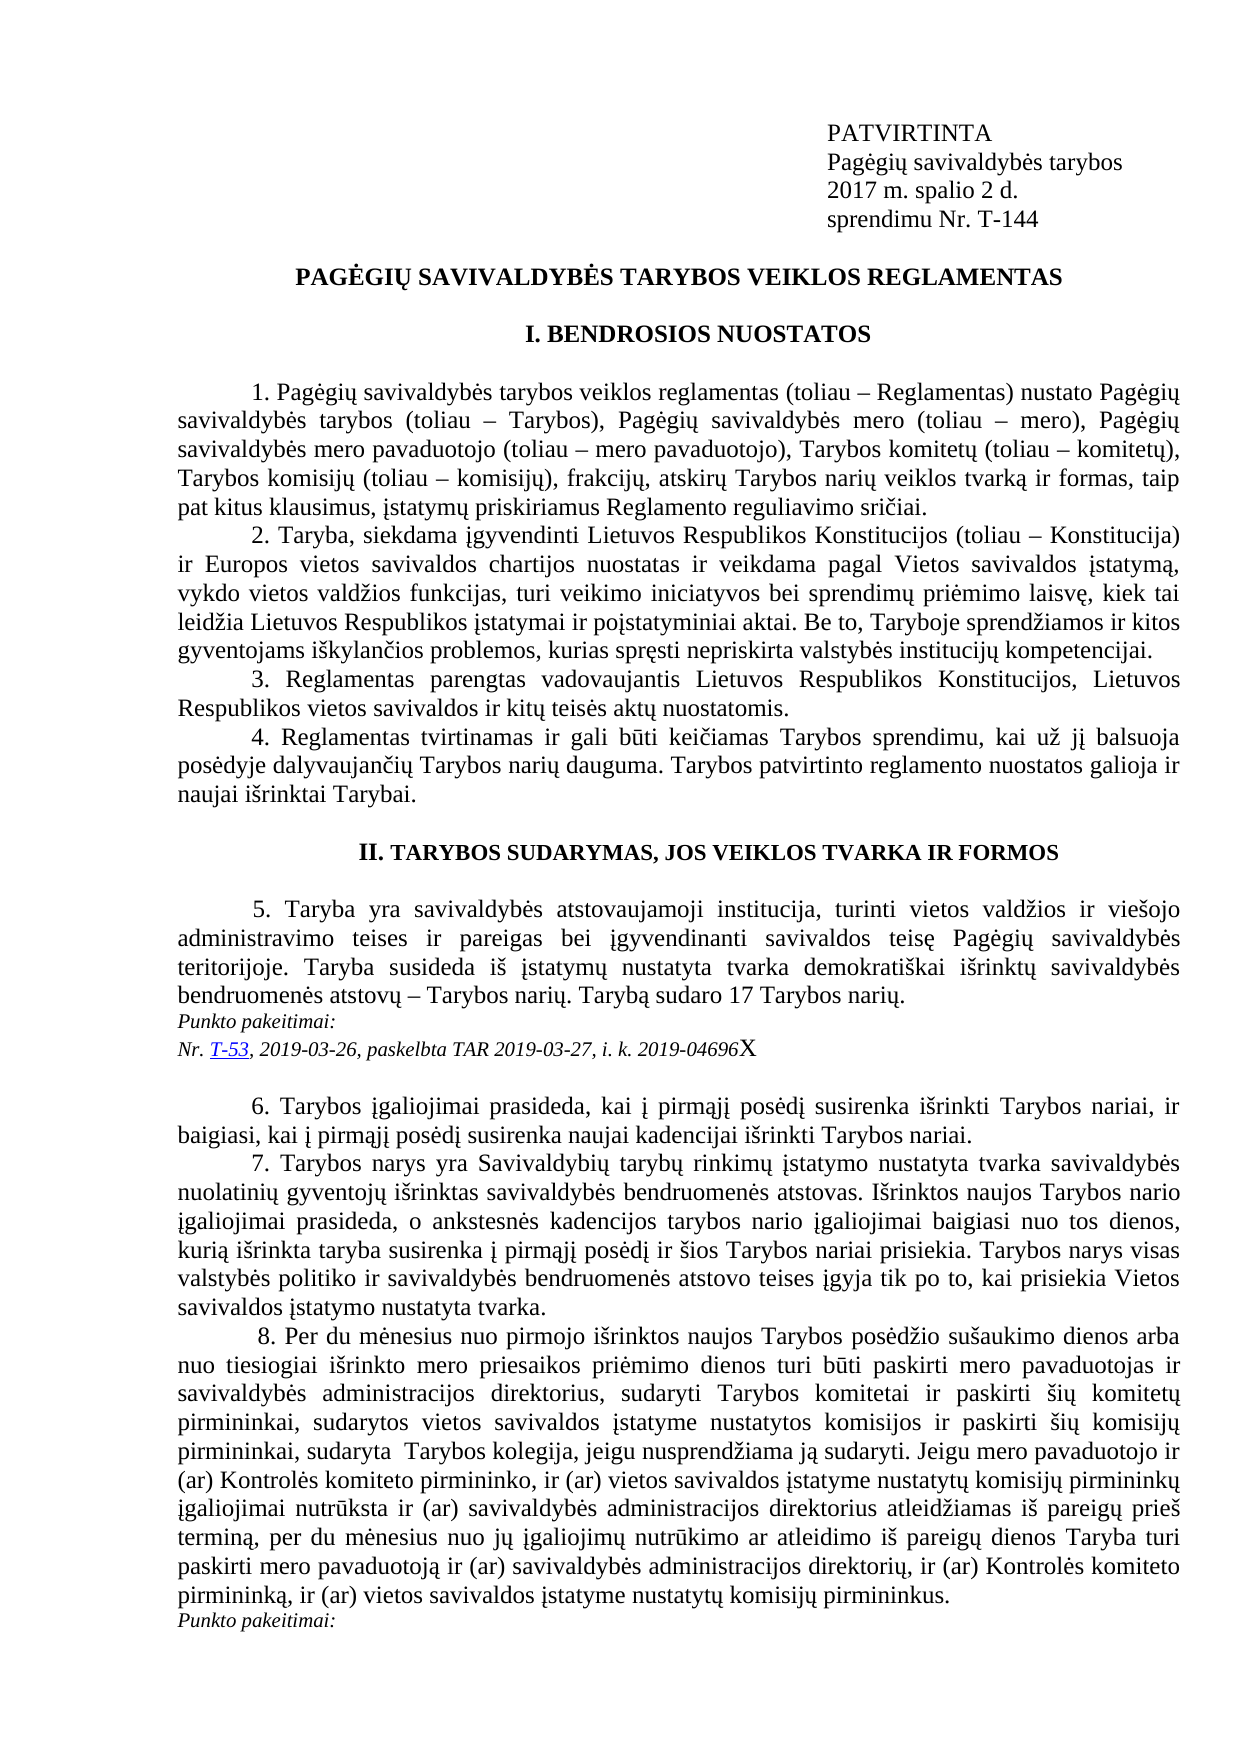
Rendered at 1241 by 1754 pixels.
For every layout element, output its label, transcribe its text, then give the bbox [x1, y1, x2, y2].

text II. TARYBOS SUDARYMAS, JOS VEIKLOS TVARKA IR FORMOS [177, 837, 1181, 866]
text 7. Tarybos narys yra Savivaldybių tarybų rinkimų įstatymo nustatyta tvarka savivaldybės nuolatinių gyventojų išrinktas savivaldybės bendruomenės atstovas. Išrinktos naujos Tarybos nario įgaliojimai prasideda, o ankstesnės kadencijos tarybos nario įgaliojimai baigiasi nuo tos dienos, kurią išrinkta taryba susirenka į pirmąjį posėdį ir šios Tarybos nariai prisiekia. Tarybos narys visas valstybės politiko ir savivaldybės bendruomenės atstovo teises įgyja tik po to, kai prisiekia Vietos savivaldos įstatymo nustatyta tvarka. [177, 1148, 1181, 1321]
text 1. Pagėgių savivaldybės tarybos veiklos reglamentas (toliau – Reglamentas) nustato Pagėgių savivaldybės tarybos (toliau – Tarybos), Pagėgių savivaldybės mero (toliau – mero), Pagėgių savivaldybės mero pavaduotojo (toliau – mero pavaduotojo), Tarybos komitetų (toliau – komitetų), Tarybos komisijų (toliau – komisijų), frakcijų, atskirų Tarybos narių veiklos tvarką ir formas, taip pat kitus klausimus, įstatymų priskiriamus Reglamento reguliavimo sričiai. [177, 377, 1181, 521]
text I. BENDROSIOS NUOSTATOS [215, 319, 1181, 348]
text 2. Taryba, siekdama įgyvendinti Lietuvos Respublikos Konstitucijos (toliau – Konstitucija) ir Europos vietos savivaldos chartijos nuostatas ir veikdama pagal Vietos savivaldos įstatymą, vykdo vietos valdžios funkcijas, turi veikimo iniciatyvos bei sprendimų priėmimo laisvę, kiek tai leidžia Lietuvos Respublikos įstatymai ir poįstatyminiai aktai. Be to, Taryboje sprendžiamos ir kitos gyventojams iškylančios problemos, kurias spręsti nepriskirta valstybės institucijų kompetencijai. [177, 521, 1181, 664]
text Pagėgių savivaldybės tarybos [177, 147, 1181, 176]
text sprendimu Nr. T-144 [177, 204, 1181, 233]
text 2017 m. spalio 2 d. [177, 176, 1181, 204]
text PATVIRTINTA [177, 118, 1181, 147]
text 4. Reglamentas tvirtinamas ir gali būti keičiamas Tarybos sprendimu, kai už jį balsuoja posėdyje dalyvaujančių Tarybos narių dauguma. Tarybos patvirtinto reglamento nuostatos galioja ir naujai išrinktai Tarybai. [177, 722, 1181, 808]
text 3. Reglamentas parengtas vadovaujantis Lietuvos Respublikos Konstitucijos, Lietuvos Respublikos vietos savivaldos ir kitų teisės aktų nuostatomis. [177, 664, 1181, 722]
text 5. Taryba yra savivaldybės atstovaujamoji institucija, turinti vietos valdžios ir viešojo administravimo teises ir pareigas bei įgyvendinanti savivaldos teisę Pagėgių savivaldybės teritorijoje. Taryba susideda iš įstatymų nustatyta tvarka demokratiškai išrinktų savivaldybės bendruomenės atstovų – Tarybos narių. Tarybą sudaro 17 Tarybos narių. [177, 894, 1181, 1009]
text PAGĖGIŲ SAVIVALDYBĖS TARYBOS VEIKLOS REGLAMENTAS [177, 262, 1181, 291]
text 8. Per du mėnesius nuo pirmojo išrinktos naujos Tarybos posėdžio sušaukimo dienos arba nuo tiesiogiai išrinkto mero priesaikos priėmimo dienos turi būti paskirti mero pavaduotojas ir savivaldybės administracijos direktorius, sudaryti Tarybos komitetai ir paskirti šių komitetų pirmininkai, sudarytos vietos savivaldos įstatyme nustatytos komisijos ir paskirti šių komisijų pirmininkai, sudaryta Tarybos kolegija, jeigu nusprendžiama ją sudaryti. Jeigu mero pavaduotojo ir (ar) Kontrolės komiteto pirmininko, ir (ar) vietos savivaldos įstatyme nustatytų komisijų pirmininkų įgaliojimai nutrūksta ir (ar) savivaldybės administracijos direktorius atleidžiamas iš pareigų prieš terminą, per du mėnesius nuo jų įgaliojimų nutrūkimo ar atleidimo iš pareigų dienos Taryba turi paskirti mero pavaduotoją ir (ar) savivaldybės administracijos direktorių, ir (ar) Kontrolės komiteto pirmininką, ir (ar) vietos savivaldos įstatyme nustatytų komisijų pirmininkus. [177, 1321, 1181, 1608]
text 6. Tarybos įgaliojimai prasideda, kai į pirmąjį posėdį susirenka išrinkti Tarybos nariai, ir baigiasi, kai į pirmąjį posėdį susirenka naujai kadencijai išrinkti Tarybos nariai. [177, 1091, 1181, 1148]
